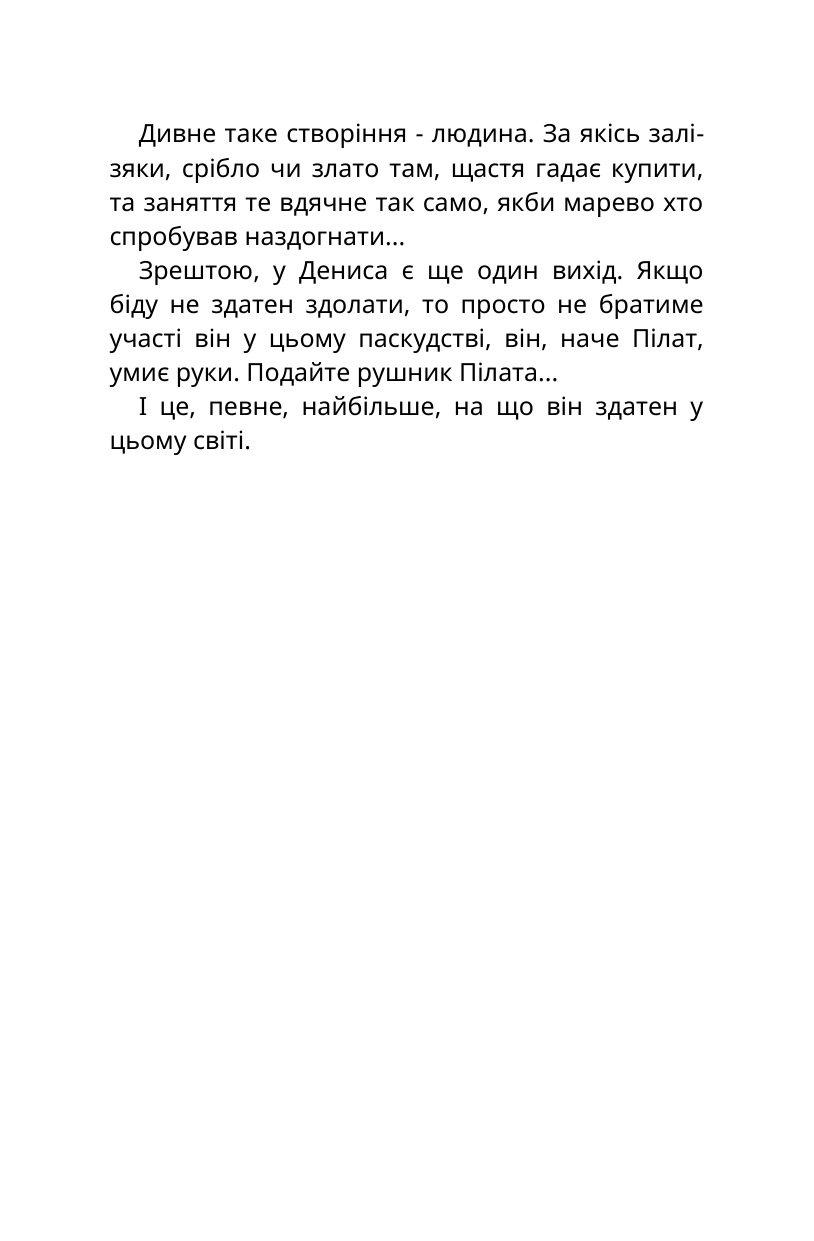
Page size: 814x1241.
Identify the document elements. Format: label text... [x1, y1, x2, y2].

text Дивне таке створіння - людина. За якісь залізяки, срібло чи злато там, щастя гадає купити, та заняття те вдячне так само, якби марево хто спробував наздогнати... [109, 116, 704, 252]
text І це, певне, найбільше, на що він здатен у цьому світі. [109, 389, 704, 457]
text Зрештою, у Дениса є ще один вихід. Якщо біду не здатен здолати, то просто не братиме участі він у цьому паскудстві, він, наче Пілат, умиє руки. Подайте рушник Пілата... [109, 252, 704, 389]
